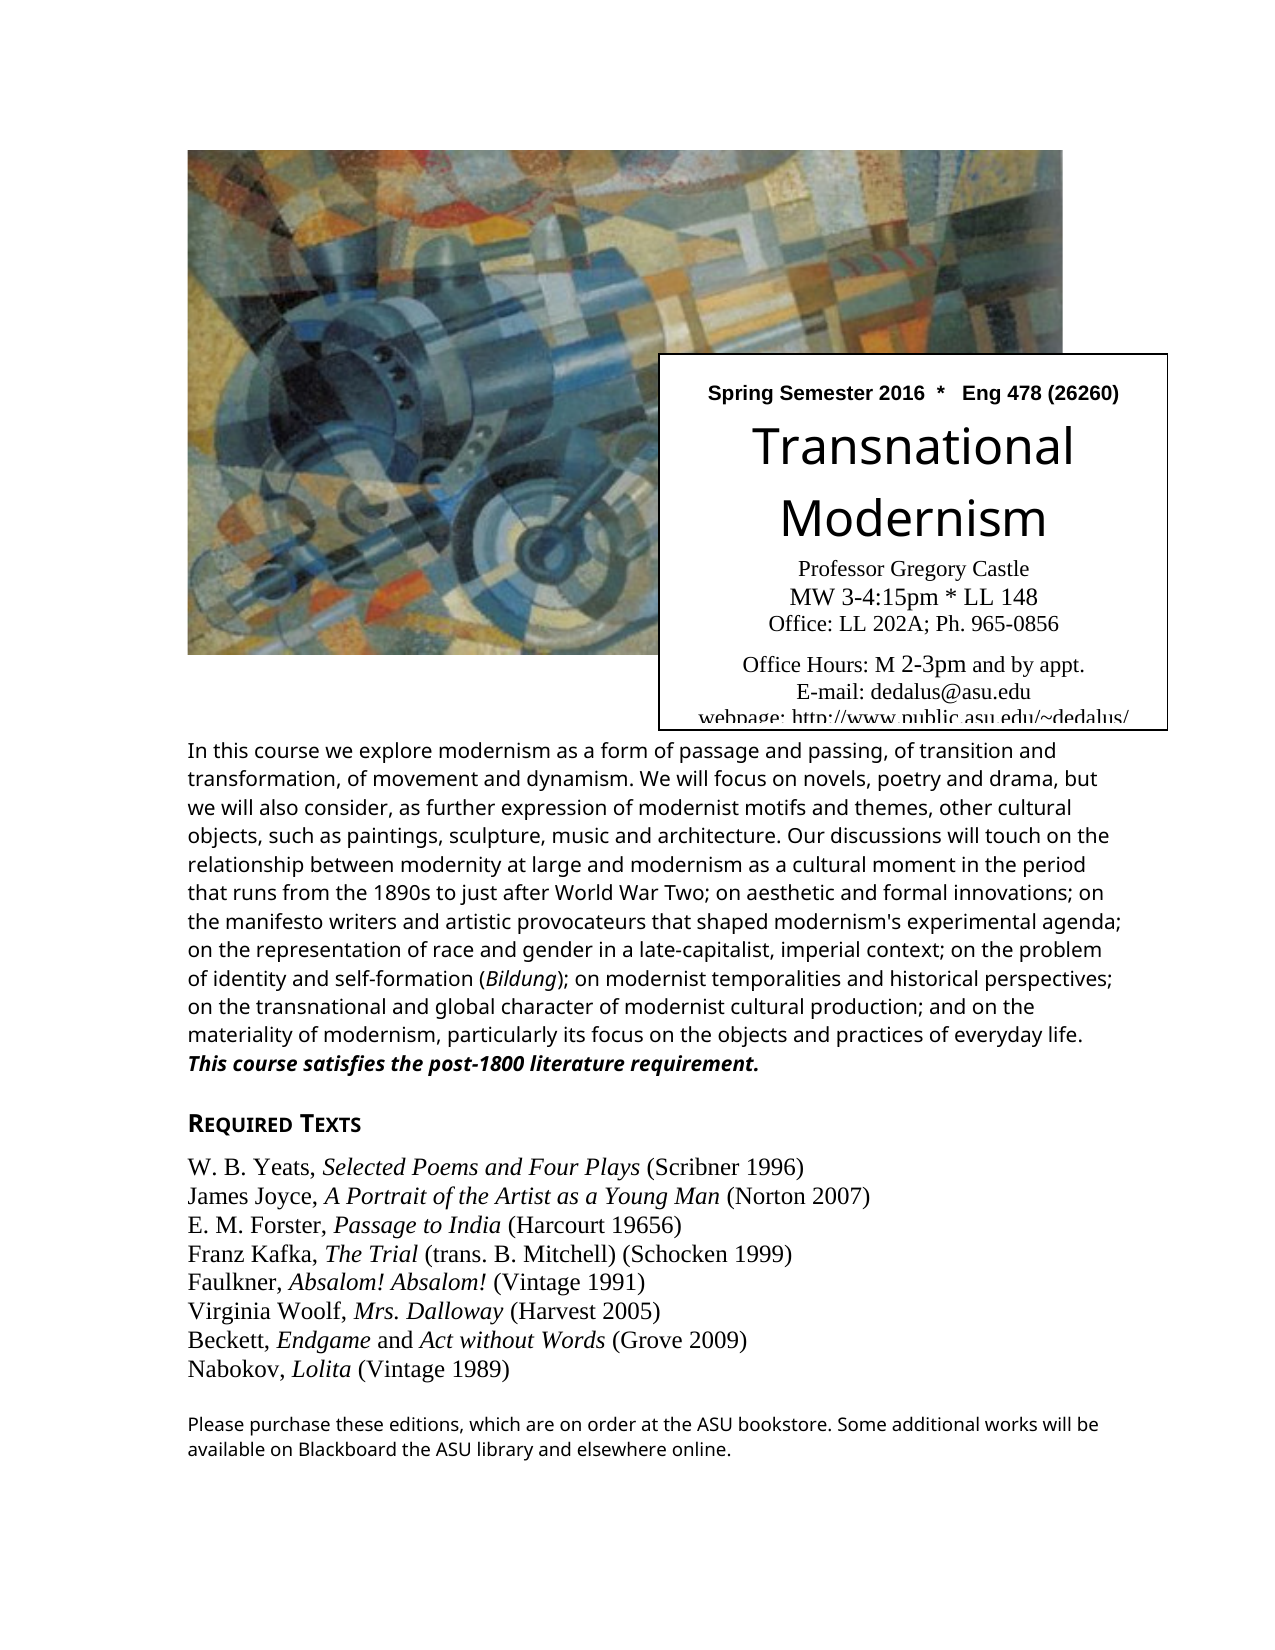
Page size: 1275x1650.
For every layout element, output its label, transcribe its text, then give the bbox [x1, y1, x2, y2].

text Required Texts [187, 1106, 1125, 1140]
picture [187, 150, 1063, 655]
text Please purchase these editions, which are on order at the ASU bookstore. Some additional works will be available on Blackboard the ASU library and elsewhere online. [187, 1411, 1125, 1462]
text Beckett, Endgame and Act without Words (Grove 2009) [187, 1325, 1125, 1354]
text Virginia Woolf, Mrs. Dalloway (Harvest 2005) [187, 1296, 1125, 1325]
text Franz Kafka, The Trial (trans. B. Mitchell) (Schocken 1999) [187, 1239, 1125, 1267]
text Faulkner, Absalom! Absalom! (Vintage 1991) [187, 1267, 1125, 1296]
text E. M. Forster, Passage to India (Harcourt 19656) [187, 1210, 1125, 1239]
text In this course we explore modernism as a form of passage and passing, of transition and transformation, of movement and dynamism. We will focus on novels, poetry and drama, but we will also consider, as further expression of modernist motifs and themes, other cultural objects, such as paintings, sculpture, music and architecture. Our discussions will touch on the relationship between modernity at large and modernism as a cultural moment in the period that runs from the 1890s to just after World War Two; on aesthetic and formal innovations; on the manifesto writers and artistic provocateurs that shaped modernism's experimental agenda; on the representation of race and gender in a late-capitalist, imperial context; on the problem of identity and self-formation (Bildung); on modernist temporalities and historical perspectives; on the transnational and global character of modernist cultural production; and on the materiality of modernism, particularly its focus on the objects and practices of everyday life. This course satisfies the post-1800 literature requirement. [187, 736, 1125, 1077]
text James Joyce, A Portrait of the Artist as a Young Man (Norton 2007) [187, 1181, 1125, 1210]
text W. B. Yeats, Selected Poems and Four Plays (Scribner 1996) [187, 1152, 1125, 1181]
text Nabokov, Lolita (Vintage 1989) [187, 1354, 1125, 1382]
